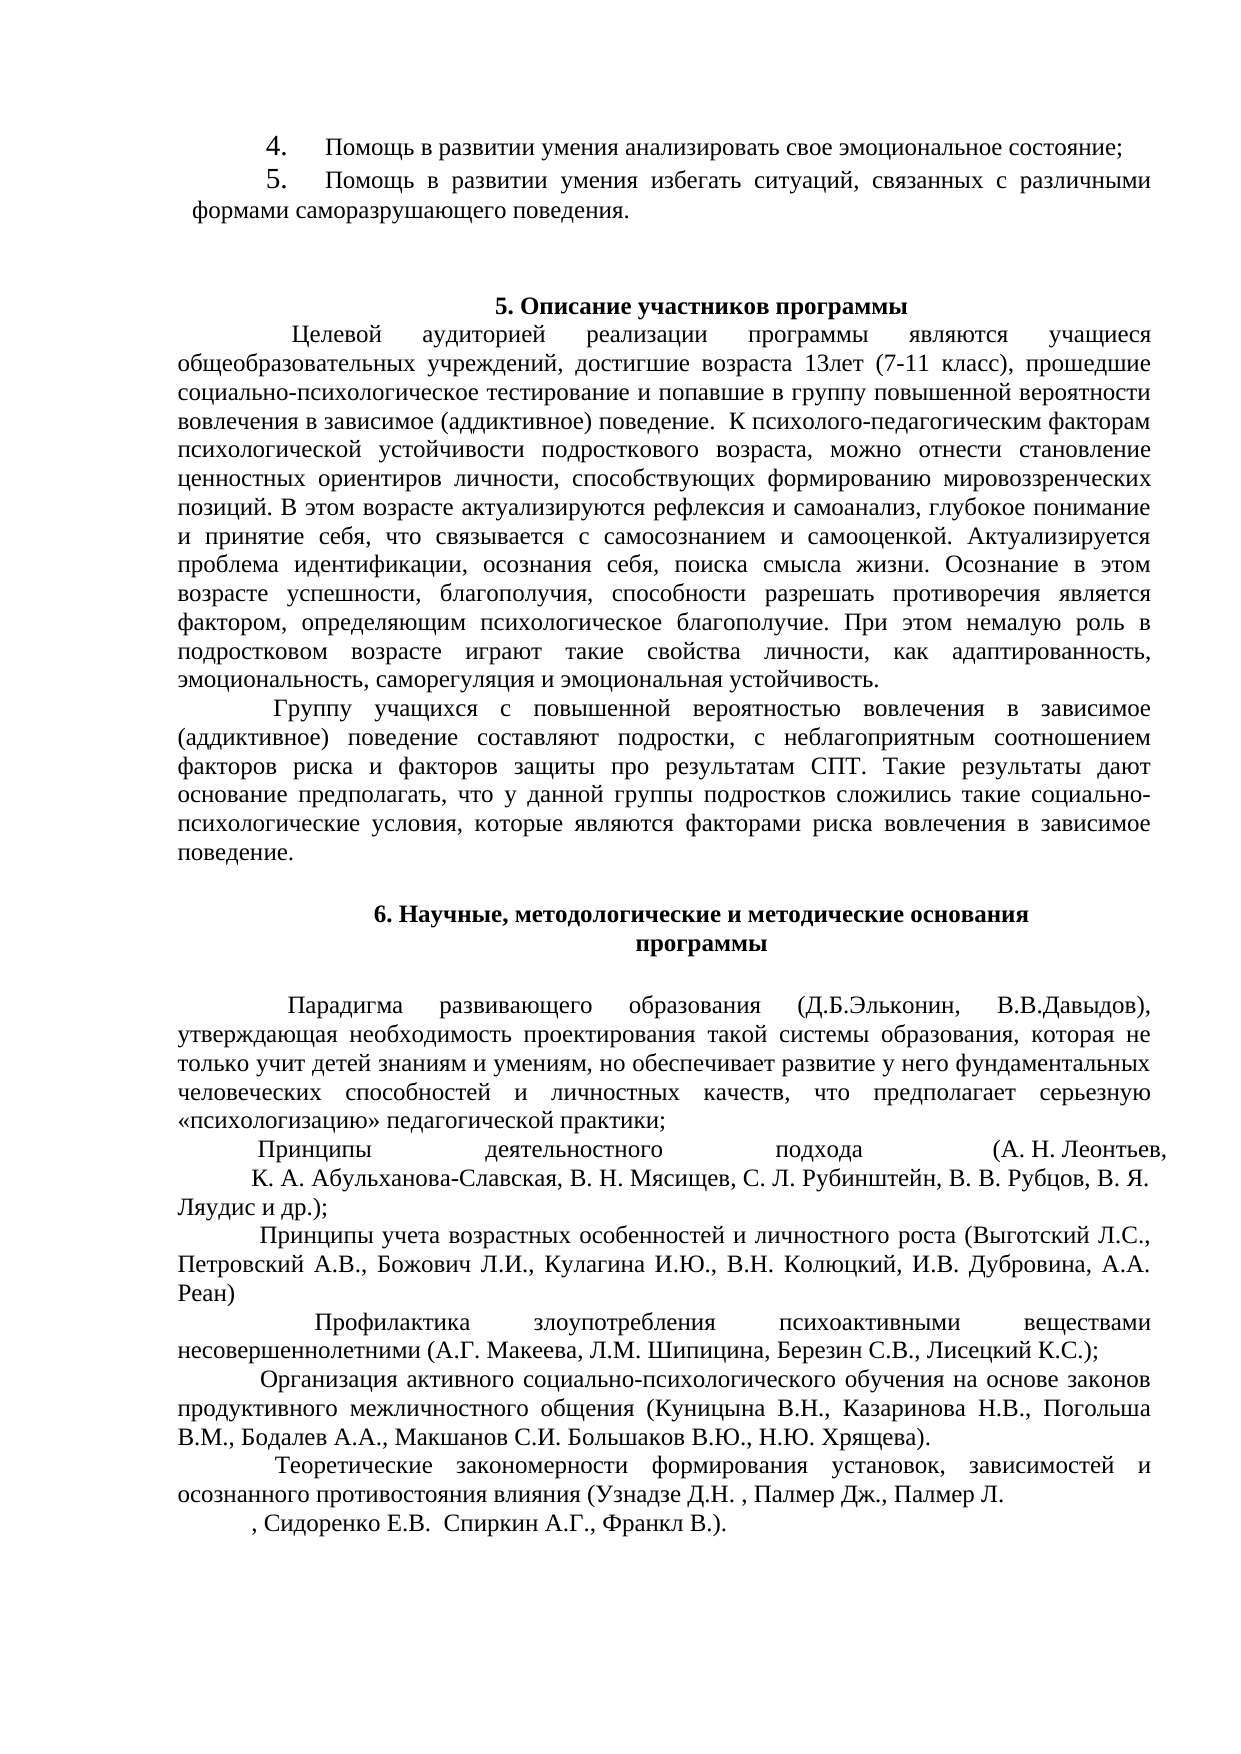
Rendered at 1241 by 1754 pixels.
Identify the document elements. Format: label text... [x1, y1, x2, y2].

text , Сидоренко Е.В. Спиркин А.Г., Франкл В.). [177, 1508, 1152, 1537]
text Принципы учета возрастных особенностей и личностного роста (Выготский Л.С., Петровский А.В., Божович Л.И., Кулагина И.Ю., В.Н. Колюцкий, И.В. Дубровина, А.А. Реан) [177, 1220, 1152, 1307]
text Принципы деятельностного подхода (А. Н. Леонтьев, [177, 1134, 1152, 1163]
text Парадигма развивающего образования (Д.Б.Эльконин, В.В.Давыдов), утверждающая необходимость проектирования такой системы образования, которая не только учит детей знаниям и умениям, но обеспечивает развитие у него фундаментальных человеческих способностей и личностных качеств, что предполагает серьезную «психологизацию» педагогической практики; [177, 990, 1152, 1134]
text Группу учащихся с повышенной вероятностью вовлечения в зависимое (аддиктивное) поведение составляют подростки, с неблагоприятным соотношением факторов риска и факторов защиты про результатам СПТ. Такие результаты дают основание предполагать, что у данной группы подростков сложились такие социально-психологические условия, которые являются факторами риска вовлечения в зависимое поведение. [177, 693, 1152, 866]
list Помощь в развитии умения избегать ситуаций, связанных с различными формами саморазрушающего поведения. [192, 161, 1152, 224]
subtitle 5. Описание участников программы [177, 291, 1152, 319]
list Помощь в развитии умения анализировать свое эмоциональное состояние; [192, 128, 1152, 161]
text Целевой аудиторией реализации программы являются учащиеся общеобразовательных учреждений, достигшие возраста 13лет (7-11 класс), прошедшие социально-психологическое тестирование и попавшие в группу повышенной вероятности вовлечения в зависимое (аддиктивное) поведение. К психолого-педагогическим факторам психологической устойчивости подросткового возраста, можно отнести становление ценностных ориентиров личности, способствующих формированию мировоззренческих позиций. В этом возрасте актуализируются рефлексия и самоанализ, глубокое понимание и принятие себя, что связывается с самосознанием и самооценкой. Актуализируется проблема идентификации, осознания себя, поиска смысла жизни. Осознание в этом возрасте успешности, благополучия, способности разрешать противоречия является фактором, определяющим психологическое благополучие. При этом немалую роль в подростковом возрасте играют такие свойства личности, как адаптированность, эмоциональность, саморегуляция и эмоциональная устойчивость. [177, 319, 1152, 693]
text Теоретические закономерности формирования установок, зависимостей и осознанного противостояния влияния (Узнадзе Д.Н. , Палмер Дж., Палмер Л. [177, 1450, 1152, 1508]
text Организация активного социально-психологического обучения на основе законов продуктивного межличностного общения (Куницына В.Н., Казаринова Н.В., Погольша В.М., Бодалев А.А., Макшанов С.И. Большаков В.Ю., Н.Ю. Хрящева). [177, 1364, 1152, 1450]
subtitle 6. Научные, методологические и методические основания [177, 899, 1152, 928]
subtitle программы [177, 928, 1152, 957]
text Профилактика злоупотребления психоактивными веществами несовершеннолетними (А.Г. Макеева, Л.М. Шипицина, Березин С.В., Лисецкий К.С.); [177, 1307, 1152, 1364]
text К. А. Абульханова-Славская, В. Н. Мясищев, С. Л. Рубинштейн, В. В. Рубцов, В. Я. Ляудис и др.); [177, 1163, 1152, 1220]
